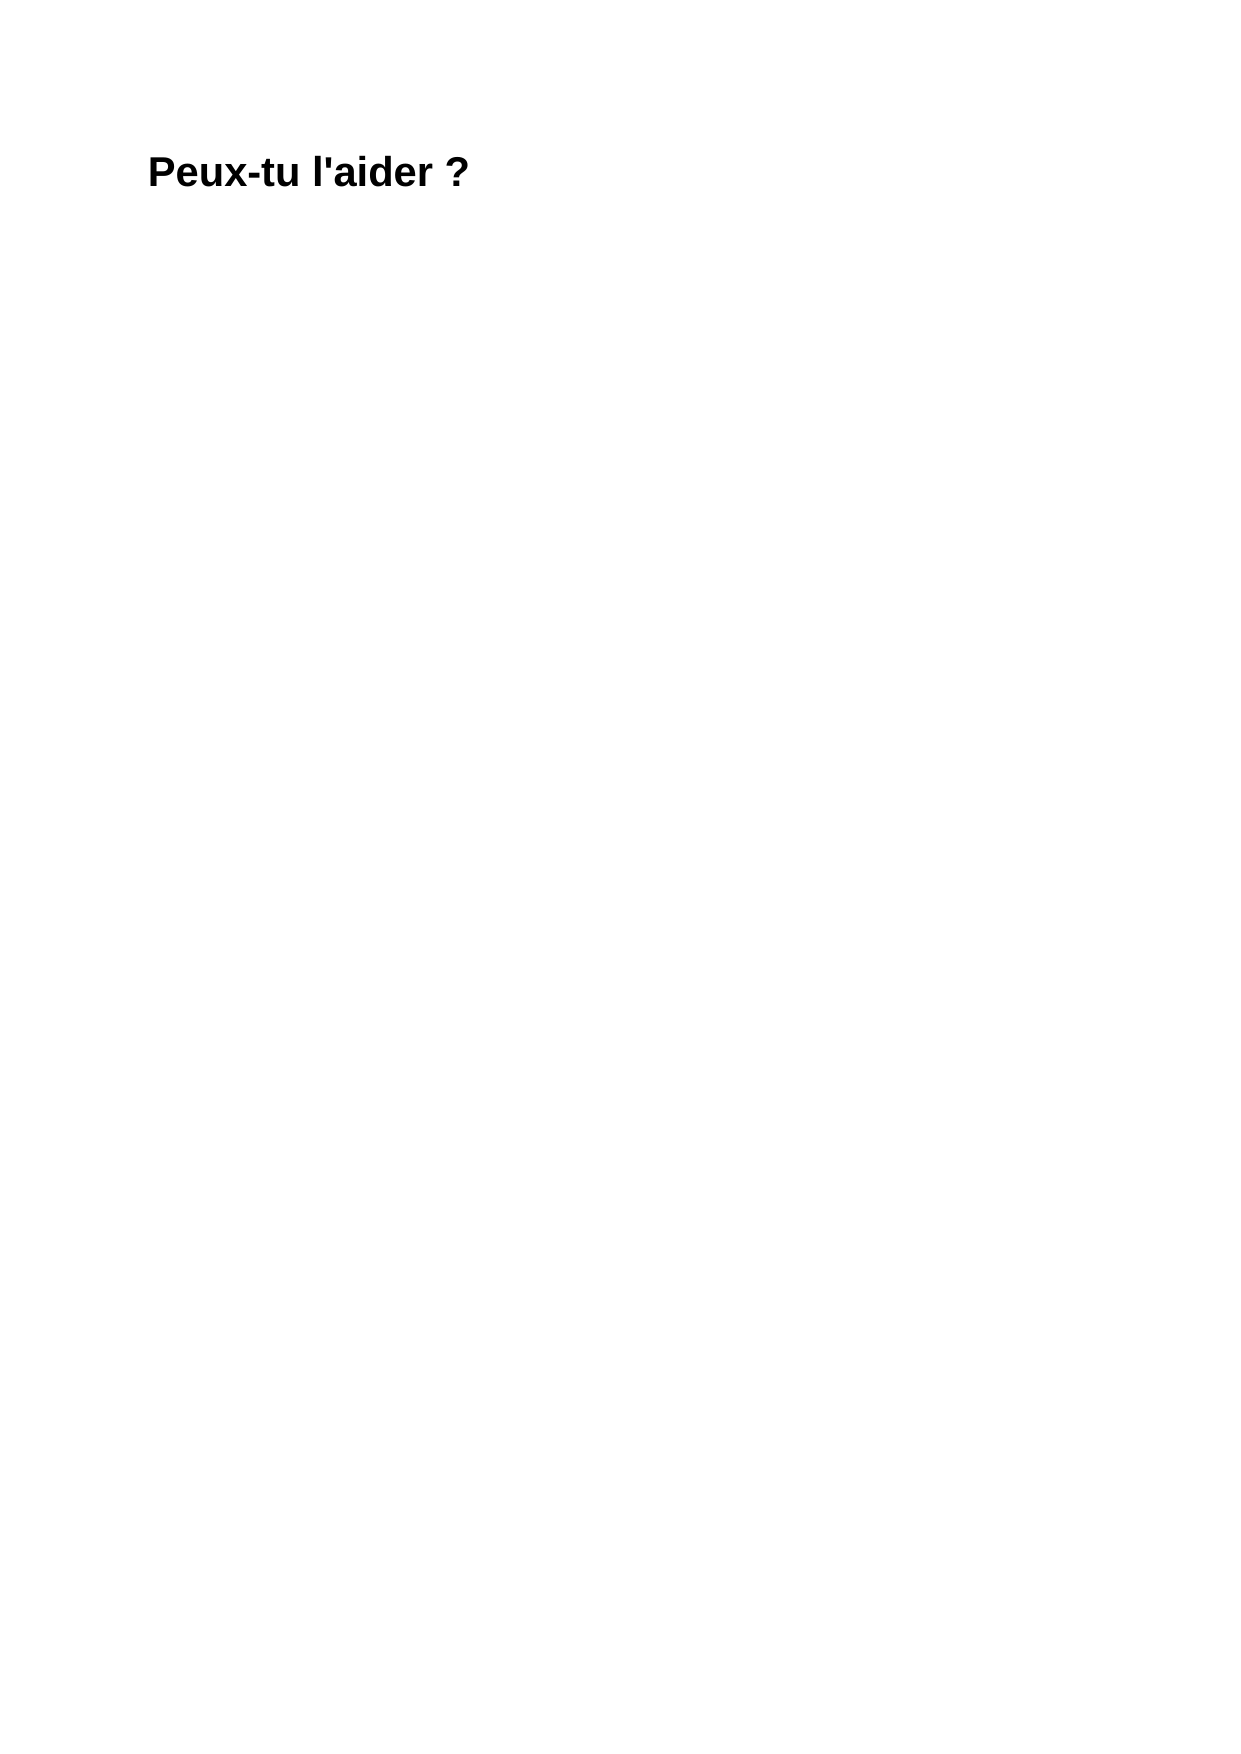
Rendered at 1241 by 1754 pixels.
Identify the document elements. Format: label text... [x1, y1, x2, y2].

text Peux-tu l'aider ? [148, 148, 1093, 196]
